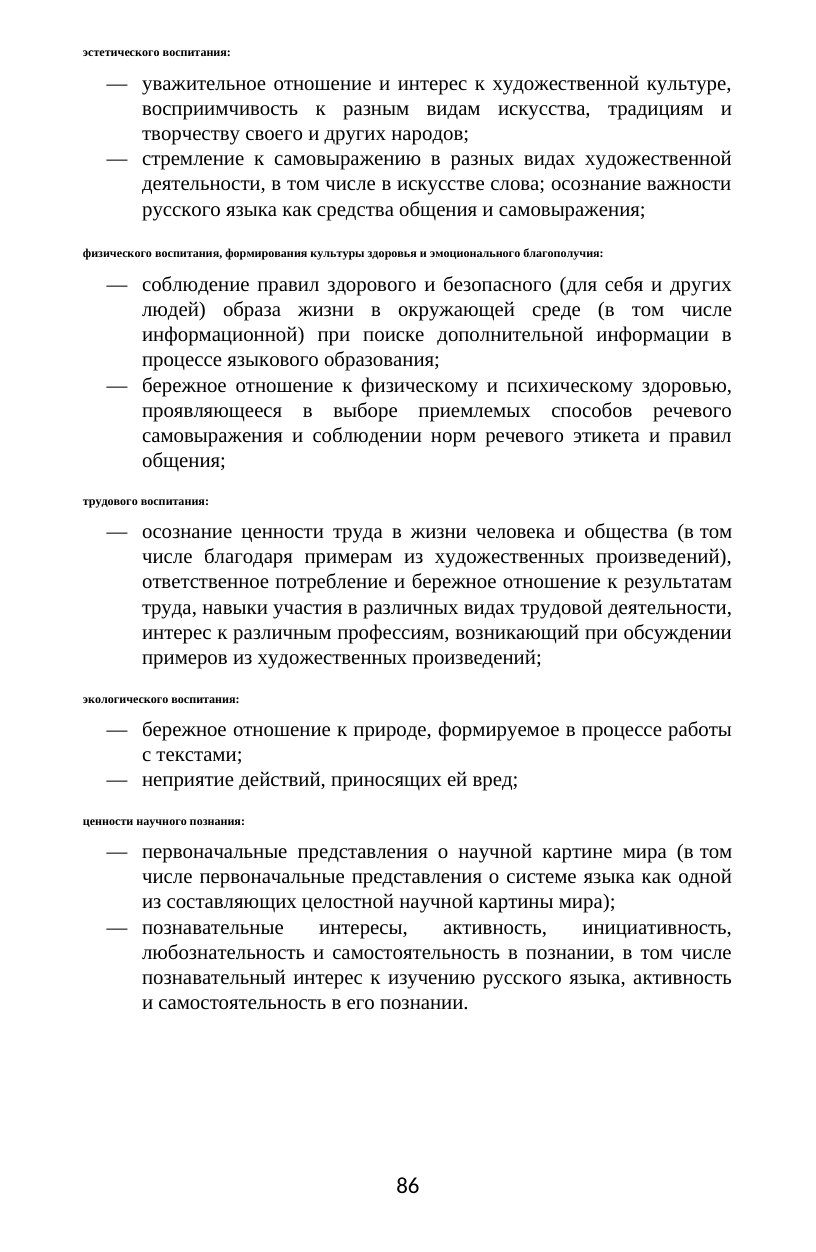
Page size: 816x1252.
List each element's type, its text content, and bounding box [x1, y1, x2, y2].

text физического воспитания, формирования культуры здоровья и эмоционального благополучия: [83, 246, 732, 271]
list познавательные интересы, активность, инициативность, любознательность и самостоятельность в познании, в том числе познавательный интерес к изучению русского языка, активность и самостоятельность в его познании. [106, 913, 732, 1014]
list уважительное отношение и интерес к художественной культуре, восприимчивость к разным видам искусства, традициям и творчеству своего и других народов; [106, 69, 732, 145]
text эстетического воспитания: [83, 44, 732, 69]
text экологического воспитания: [83, 691, 732, 716]
text трудового воспитания: [83, 493, 732, 518]
list бережное отношение к физическому и психическому здоровью, проявляющееся в выборе приемлемых способов речевого самовыражения и соблюдении норм речевого этикета и правил общения; [106, 371, 732, 472]
list бережное отношение к природе, формируемое в процессе работы с текстами; [106, 716, 732, 766]
list неприятие действий, приносящих ей вред; [106, 766, 732, 791]
list первоначальные представления о научной картине мира (в том числе первоначальные представления о системе языка как одной из составляющих целостной научной картины мира); [106, 838, 732, 913]
list стремление к самовыражению в разных видах художественной деятельности, в том числе в искусстве слова; осознание важности русского языка как средства общения и самовыражения; [106, 145, 732, 221]
text ценности научного познания: [83, 813, 732, 838]
list осознание ценности труда в жизни человека и общества (в том числе благодаря примерам из художественных произведений), ответственное потребление и бережное отношение к результатам труда, навыки участия в различных видах трудовой деятельности, интерес к различным профессиям, возникающий при обсуждении примеров из художественных произведений; [106, 518, 732, 669]
list соблюдение правил здорового и безопасного (для себя и других людей) образа жизни в окружающей среде (в том числе информационной) при поиске дополнительной информации в процессе языкового образования; [106, 271, 732, 371]
